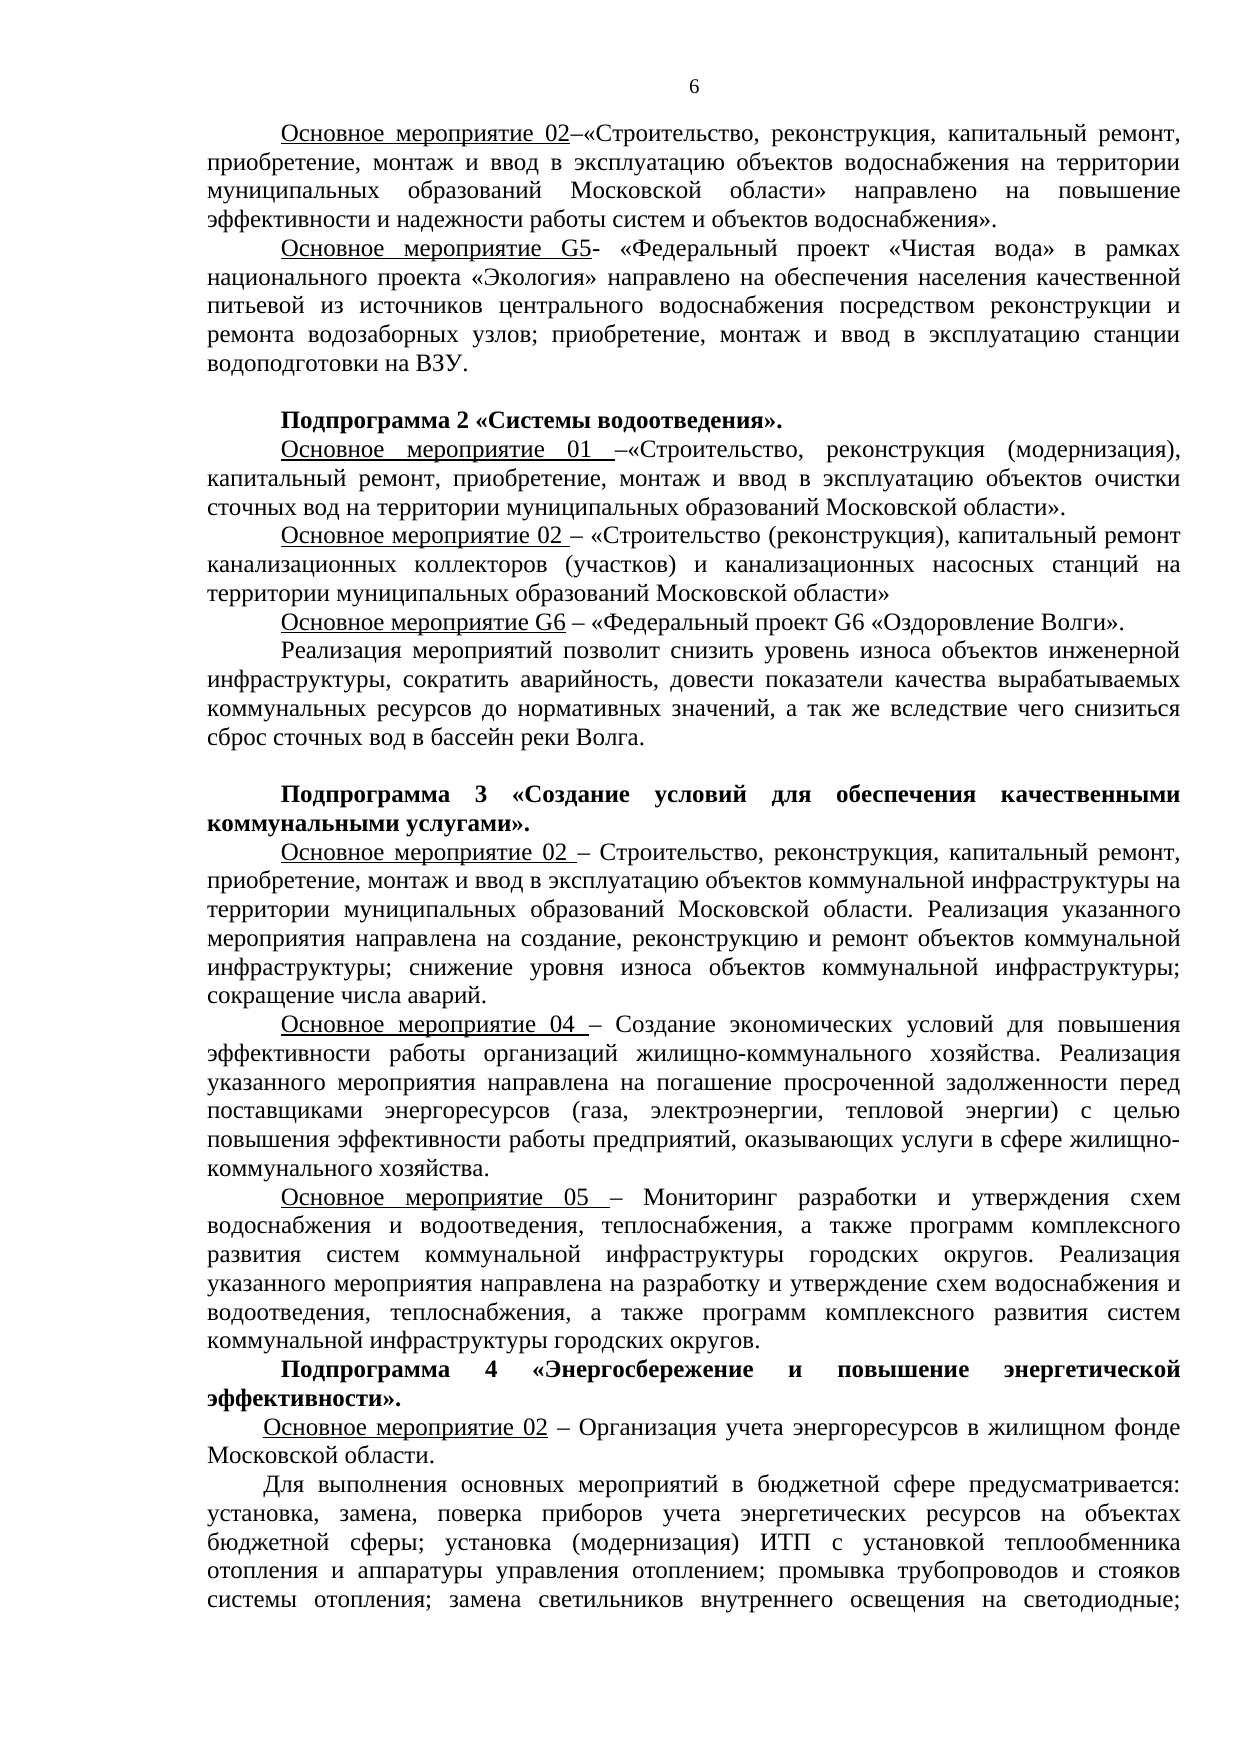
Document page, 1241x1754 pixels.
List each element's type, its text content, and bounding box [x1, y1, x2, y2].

text Основное мероприятие 01 –«Строительство, реконструкция (модернизация), капитальный ремонт, приобретение, монтаж и ввод в эксплуатацию объектов очистки сточных вод на территории муниципальных образований Московской области». [207, 434, 1181, 521]
text Подпрограмма 2 «Системы водоотведения». [207, 406, 1181, 434]
text Основное мероприятие G6 – «Федеральный проект G6 «Оздоровление Волги». [207, 607, 1181, 636]
text Подпрограмма 4 «Энергосбережение и повышение энергетической эффективности». [207, 1354, 1181, 1412]
text Основное мероприятие 02 – Строительство, реконструкция, капитальный ремонт, приобретение, монтаж и ввод в эксплуатацию объектов коммунальной инфраструктуры на территории муниципальных образований Московской области. Реализация указанного мероприятия направлена на создание, реконструкцию и ремонт объектов коммунальной инфраструктуры; снижение уровня износа объектов коммунальной инфраструктуры; сокращение числа аварий. [207, 837, 1181, 1009]
text Основное мероприятие G5- «Федеральный проект «Чистая вода» в рамках национального проекта «Экология» направлено на обеспечения населения качественной питьевой из источников центрального водоснабжения посредством реконструкции и ремонта водозаборных узлов; приобретение, монтаж и ввод в эксплуатацию станции водоподготовки на ВЗУ. [207, 233, 1181, 377]
text Основное мероприятие 02 – «Строительство (реконструкция), капитальный ремонт канализационных коллекторов (участков) и канализационных насосных станций на территории муниципальных образований Московской области» [207, 521, 1181, 607]
text Подпрограмма 3 «Создание условий для обеспечения качественными коммунальными услугами». [207, 779, 1181, 837]
text Основное мероприятие 04 – Создание экономических условий для повышения эффективности работы организаций жилищно-коммунального хозяйства. Реализация указанного мероприятия направлена на погашение просроченной задолженности перед поставщиками энергоресурсов (газа, электроэнергии, тепловой энергии) с целью повышения эффективности работы предприятий, оказывающих услуги в сфере жилищно-коммунального хозяйства. [207, 1009, 1181, 1182]
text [207, 1469, 1181, 1613]
text Основное мероприятие 05 – Мониторинг разработки и утверждения схем водоснабжения и водоотведения, теплоснабжения, а также программ комплексного развития систем коммунальной инфраструктуры городских округов. Реализация указанного мероприятия направлена на разработку и утверждение схем водоснабжения и водоотведения, теплоснабжения, а также программ комплексного развития систем коммунальной инфраструктуры городских округов. [207, 1182, 1181, 1354]
text Основное мероприятие 02 – Организация учета энергоресурсов в жилищном фонде Московской области. [207, 1412, 1181, 1469]
text Основное мероприятие 02–«Строительство, реконструкция, капитальный ремонт, приобретение, монтаж и ввод в эксплуатацию объектов водоснабжения на территории муниципальных образований Московской области» направлено на повышение эффективности и надежности работы систем и объектов водоснабжения». [207, 118, 1181, 233]
text Реализация мероприятий позволит снизить уровень износа объектов инженерной инфраструктуры, сократить аварийность, довести показатели качества вырабатываемых коммунальных ресурсов до нормативных значений, а так же вследствие чего снизиться сброс сточных вод в бассейн реки Волга. [207, 636, 1181, 751]
